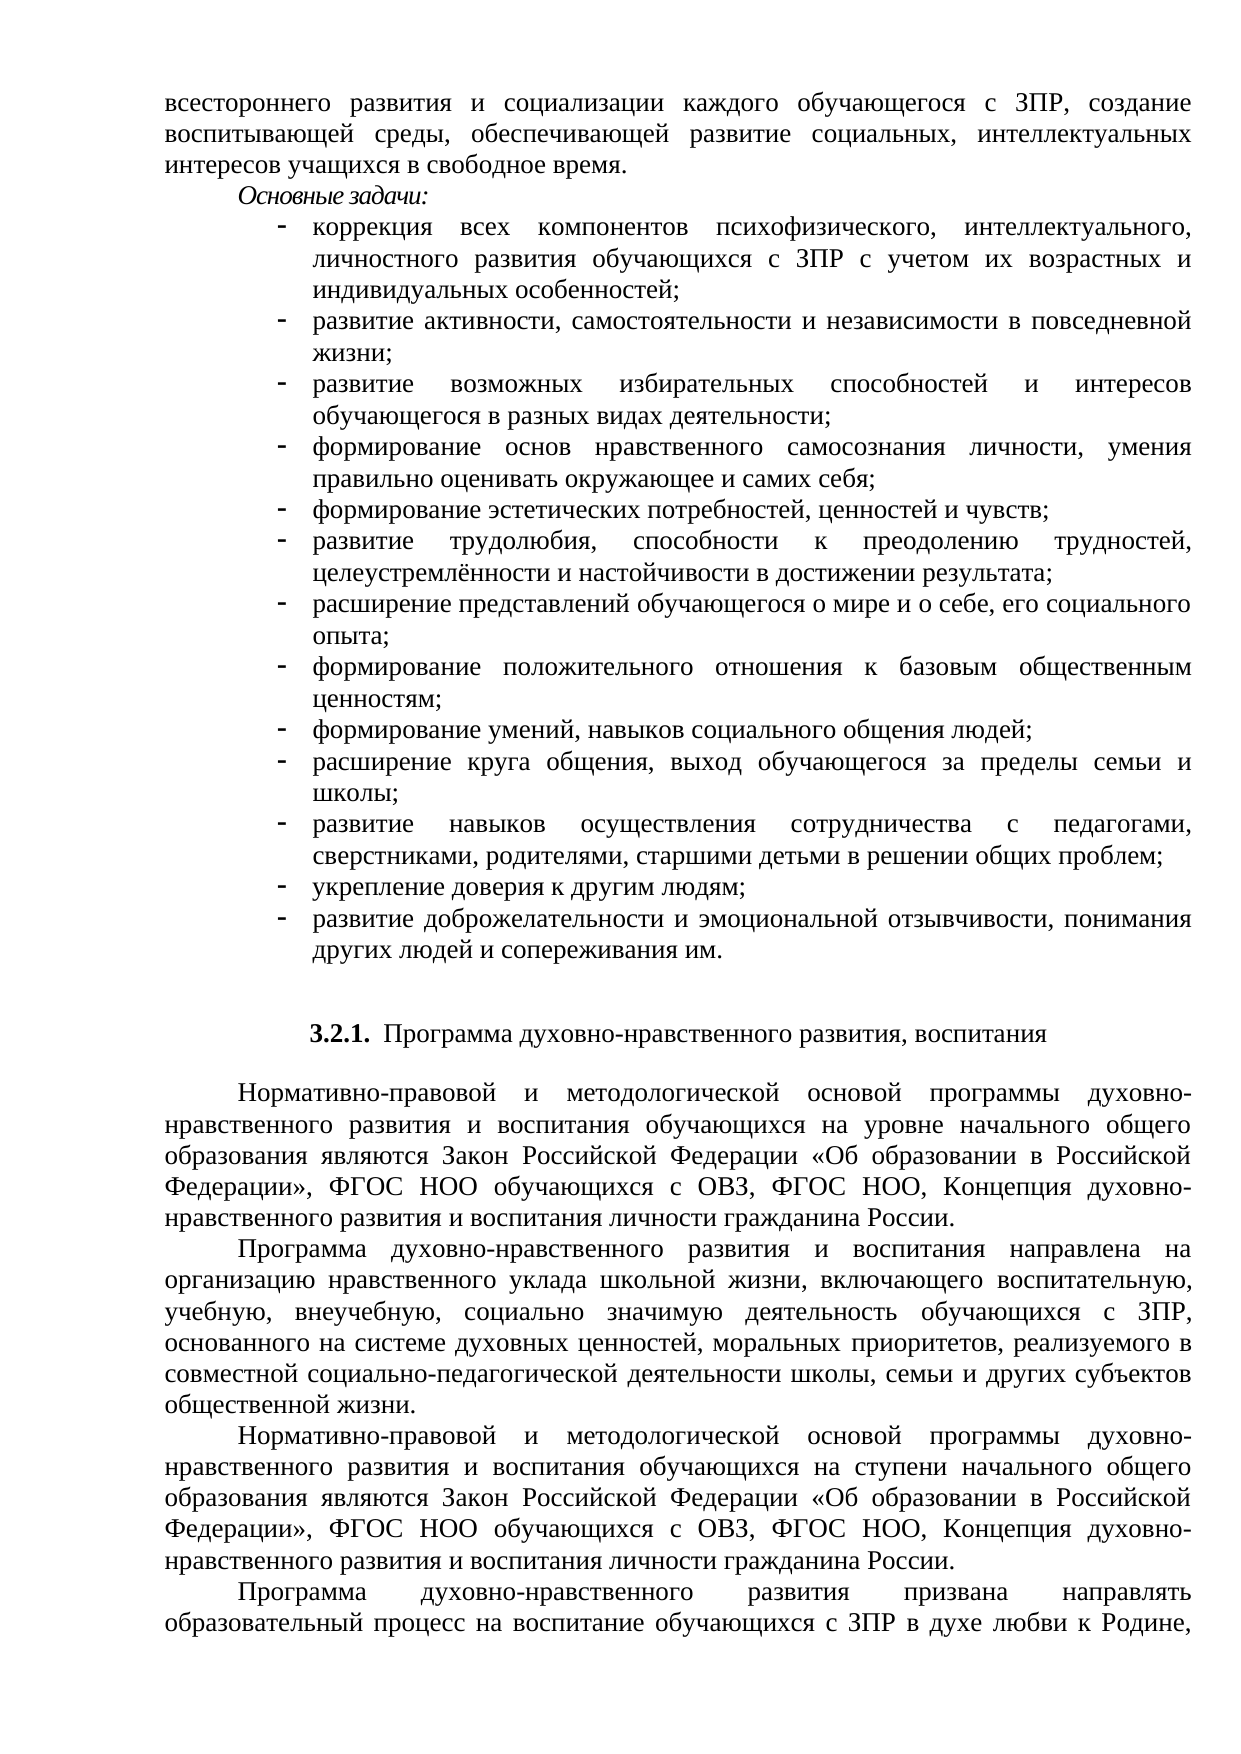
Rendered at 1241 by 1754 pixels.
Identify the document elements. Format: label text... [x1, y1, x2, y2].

text Нормативно-правовой и методологической основой программы духовно- нравственного развития и воспитания обучающихся на уровне начального общего образования являются Закон Российской Федерации «Об образовании в Российской Федерации», ФГОС НОО обучающихся с ОВЗ, ФГОС НОО, Концепция духовно- нравственного развития и воспитания личности гражданина России. [164, 1077, 1193, 1232]
subtitle Программа духовно-нравственного развития, воспитания [162, 1017, 1195, 1048]
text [164, 86, 1193, 179]
list формирование эстетических потребностей, ценностей и чувств; [277, 493, 1195, 524]
list укрепление доверия к другим людям; [277, 870, 1195, 902]
list развитие активности, самостоятельности и независимости в повседневной жизни; [277, 304, 1193, 367]
list развитие доброжелательности и эмоциональной отзывчивости, понимания других людей и сопереживания им. [277, 902, 1193, 965]
list развитие трудолюбия, способности к преодолению трудностей, целеустремлённости и настойчивости в достижении результата; [277, 524, 1193, 587]
list расширение представлений обучающегося о мире и о себе, его социального опыта; [277, 587, 1193, 650]
text Нормативно-правовой и методологической основой программы духовно- нравственного развития и воспитания обучающихся на ступени начального общего образования являются Закон Российской Федерации «Об образовании в Российской Федерации», ФГОС НОО обучающихся с ОВЗ, ФГОС НОО, Концепция духовно-нравственного развития и воспитания личности гражданина России. [164, 1419, 1193, 1575]
list формирование умений, навыков социального общения людей; [277, 713, 1195, 744]
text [164, 1575, 1193, 1637]
list формирование основ нравственного самосознания личности, умения правильно оценивать окружающее и самих себя; [277, 430, 1193, 493]
list развитие возможных избирательных способностей и интересов обучающегося в разных видах деятельности; [277, 367, 1193, 430]
list расширение круга общения, выход обучающегося за пределы семьи и школы; [277, 744, 1193, 807]
list коррекция всех компонентов психофизического, интеллектуального, личностного развития обучающихся с ЗПР с учетом их возрастных и индивидуальных особенностей; [277, 210, 1193, 304]
list формирование положительного отношения к базовым общественным ценностям; [277, 650, 1193, 713]
text Программа духовно-нравственного развития и воспитания направлена на организацию нравственного уклада школьной жизни, включающего воспитательную, учебную, внеучебную, социально значимую деятельность обучающихся с ЗПР, основанного на системе духовных ценностей, моральных приоритетов, реализуемого в совместной социально-педагогической деятельности школы, семьи и других субъектов общественной жизни. [164, 1232, 1193, 1419]
text Основные задачи: [237, 179, 1195, 210]
list развитие навыков осуществления сотрудничества с педагогами, сверстниками, родителями, старшими детьми в решении общих проблем; [277, 807, 1193, 870]
